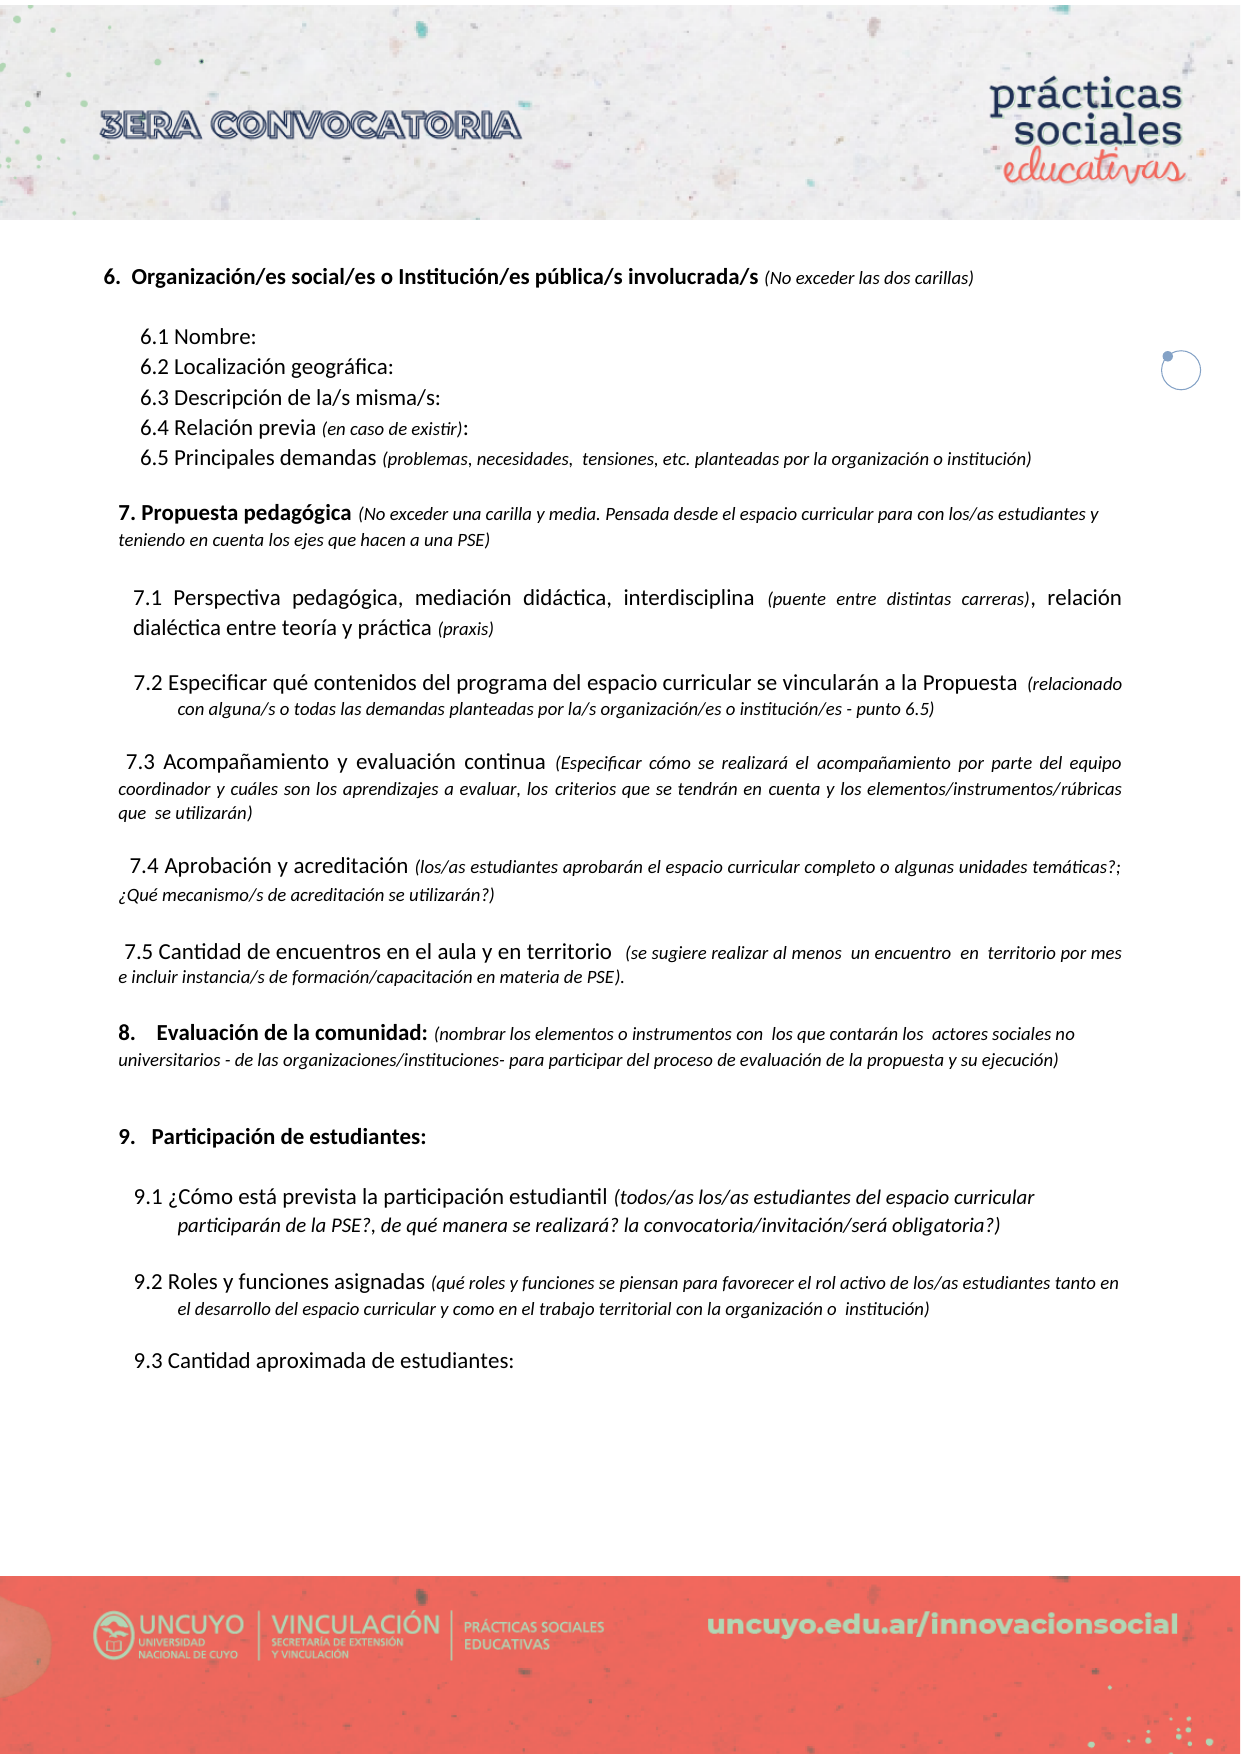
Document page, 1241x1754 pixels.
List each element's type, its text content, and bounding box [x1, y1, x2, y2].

text 9. Participación de estudiantes: [118, 1122, 1122, 1150]
text 7.1 Perspectiva pedagógica, mediación didáctica, interdisciplina (puente entre distintas carreras), relación dialéctica entre teoría y práctica (praxis) [133, 583, 1122, 641]
text 7.2 Especificar qué contenidos del programa del espacio curricular se vincularán a la Propuesta (relacionado con alguna/s o todas las demandas planteadas por la/s organización/es o institución/es - punto 6.5) [95, 668, 1122, 721]
picture [0, 5, 1241, 220]
text 6.1 Nombre: [140, 322, 1122, 350]
text 8. Evaluación de la comunidad: (nombrar los elementos o instrumentos con los que contarán los actores sociales no universitarios - de las organizaciones/instituciones- para participar del proceso de evaluación de la propuesta y su ejecución) [118, 1018, 1122, 1071]
text 7.5 Cantidad de encuentros en el aula y en territorio (se sugiere realizar al menos un encuentro en territorio por mes e incluir instancia/s de formación/capacitación en materia de PSE). [118, 937, 1122, 988]
text 6.5 Principales demandas (problemas, necesidades, tensiones, etc. planteadas por la organización o institución) [140, 443, 1122, 471]
text 7. Propuesta pedagógica (No exceder una carilla y media. Pensada desde el espacio curricular para con los/as estudiantes y teniendo en cuenta los ejes que hacen a una PSE) [118, 498, 1122, 551]
text 6. Organización/es social/es o Institución/es pública/s involucrada/s (No exceder las dos carillas) [103, 262, 1122, 290]
text 6.3 Descripción de la/s misma/s: [140, 383, 1122, 411]
text 9.2 Roles y funciones asignadas (qué roles y funciones se piensan para favorecer el rol activo de los/as estudiantes tanto en el desarrollo del espacio curricular y como en el trabajo territorial con la organización o institución) [118, 1267, 1122, 1320]
text 6.4 Relación previa (en caso de existir): [140, 413, 1122, 441]
text 7.4 Aprobación y acreditación (los/as estudiantes aprobarán el espacio curricular completo o algunas unidades temáticas?; ¿Qué mecanismo/s de acreditación se utilizarán?) [118, 851, 1122, 907]
text 6.2 Localización geográfica: [140, 352, 1122, 381]
picture [0, 1576, 1241, 1754]
text 9.1 ¿Cómo está prevista la participación estudiantil (todos/as los/as estudiantes del espacio curricular participarán de la PSE?, de qué manera se realizará? la convocatoria/invitación/será obligatoria?) [118, 1182, 1122, 1238]
text 7.3 Acompañamiento y evaluación continua (Especificar cómo se realizará el acompañamiento por parte del equipo coordinador y cuáles son los aprendizajes a evaluar, los criterios que se tendrán en cuenta y los elementos/instrumentos/rúbricas que se utilizarán) [118, 747, 1122, 824]
text 9.3 Cantidad aproximada de estudiantes: [118, 1346, 1122, 1374]
